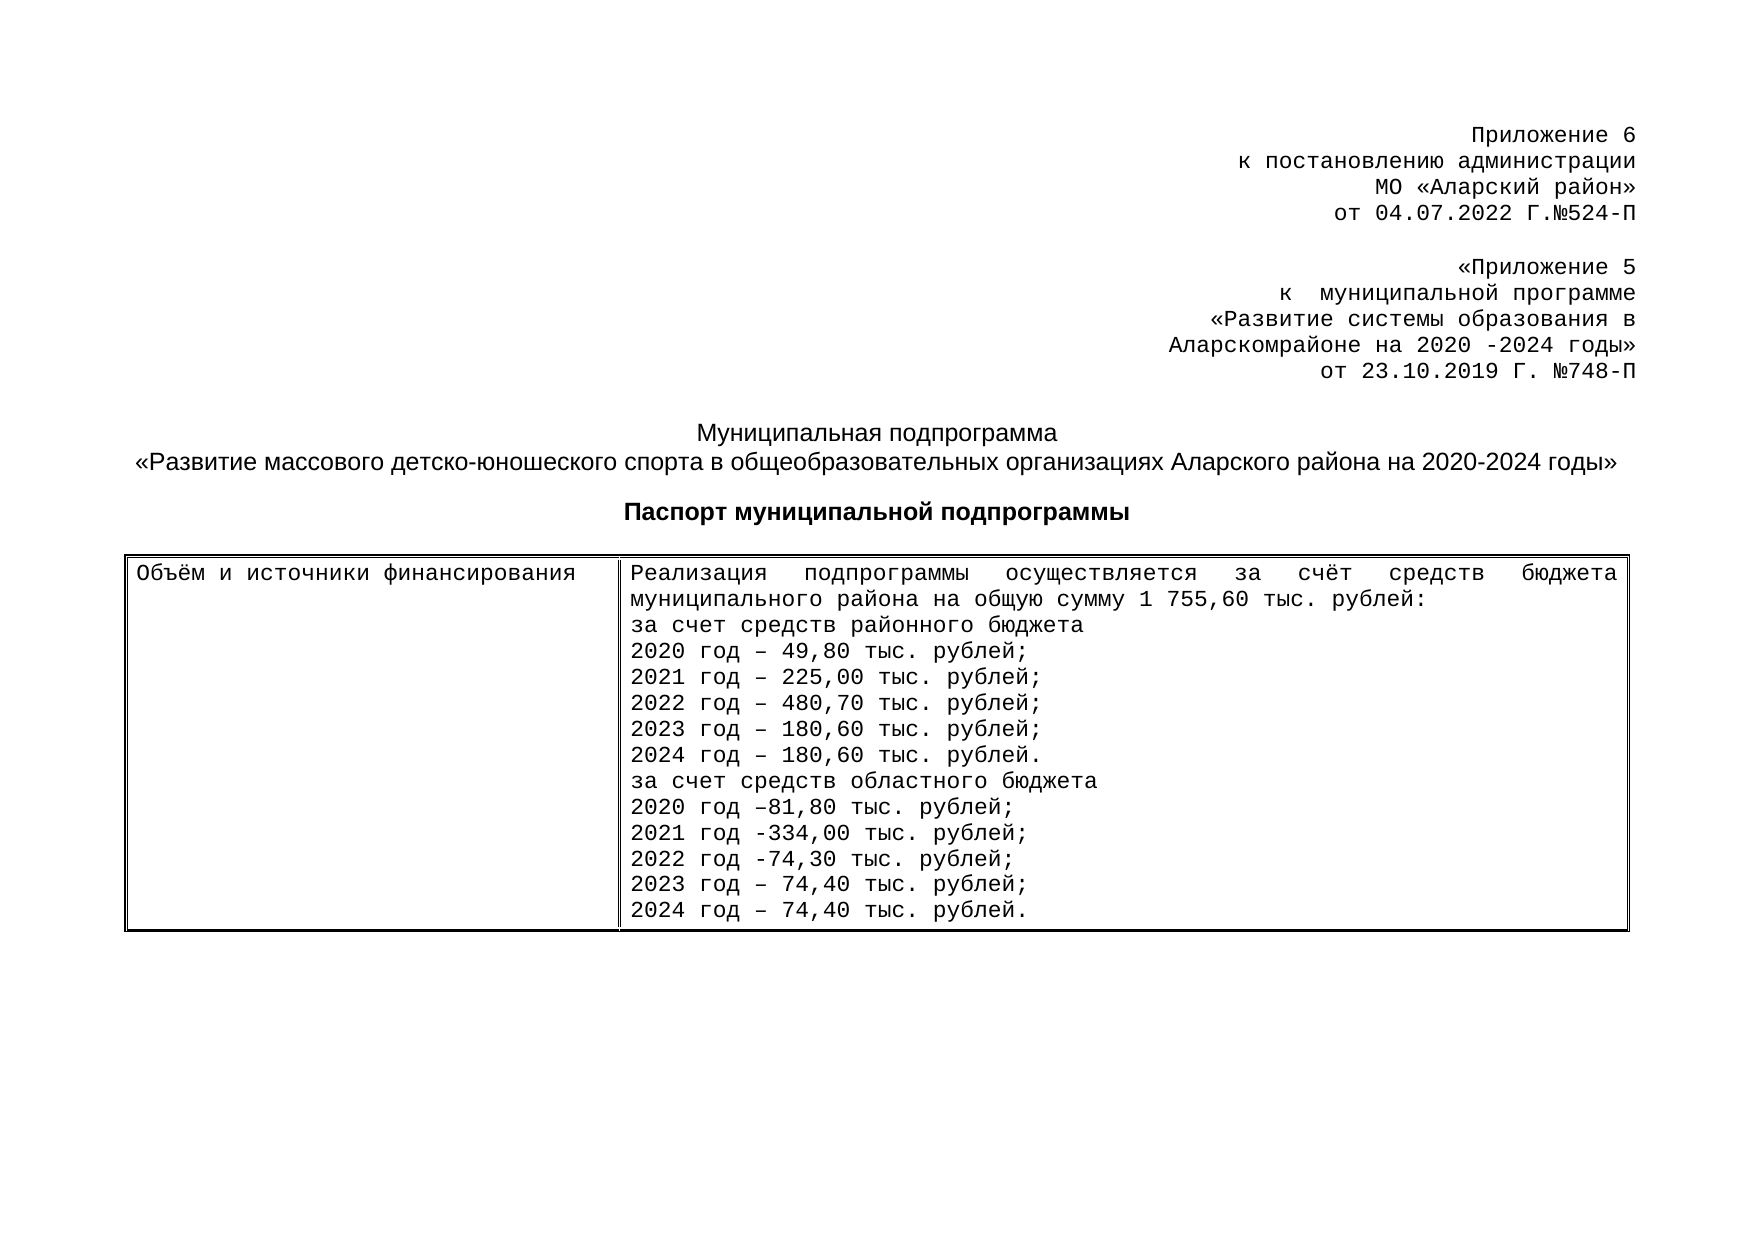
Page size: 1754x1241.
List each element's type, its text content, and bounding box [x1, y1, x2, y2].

text «Приложение 5 к муниципальной программе [118, 256, 1636, 307]
text к постановлению администрации [118, 150, 1636, 176]
text МО «Аларский район» [118, 176, 1636, 202]
text «Развитие системы образования в [118, 307, 1636, 333]
text Паспорт муниципальной подпрограммы [118, 497, 1636, 525]
text «Развитие массового детско-юношеского спорта в общеобразовательных организациях Аларского района на 2020-2024 годы» [118, 447, 1636, 476]
text Аларскомрайоне на 2020 -2024 годы» [118, 333, 1636, 359]
table_header Объём и источники финансирования [128, 558, 620, 929]
table_header Реализация подпрограммы осуществляется за счёт средств бюджета муниципального района на общую сумму 1 755,60 тыс. рублей: за счет средств районного бюджета 2020 год – 49,80 тыс. рублей; 2021 год – 225,00 тыс. рублей; 2022 год – 480,70 тыс. рублей; 2023 год – 180,60 тыс. рублей; 2024 год – 180,60 тыс. рублей. за счет средств областного бюджета 2020 год –81,80 тыс. рублей; 2021 год -334,00 тыс. рублей; 2022 год -74,30 тыс. рублей; 2023 год – 74,40 тыс. рублей; 2024 год – 74,40 тыс. рублей. [620, 558, 1627, 929]
text от 04.07.2022 Г.№524-П [118, 202, 1636, 228]
text от 23.10.2019 Г. №748-П [118, 359, 1636, 385]
text Приложение 6 [118, 124, 1636, 150]
text Муниципальная подпрограмма [118, 418, 1636, 447]
